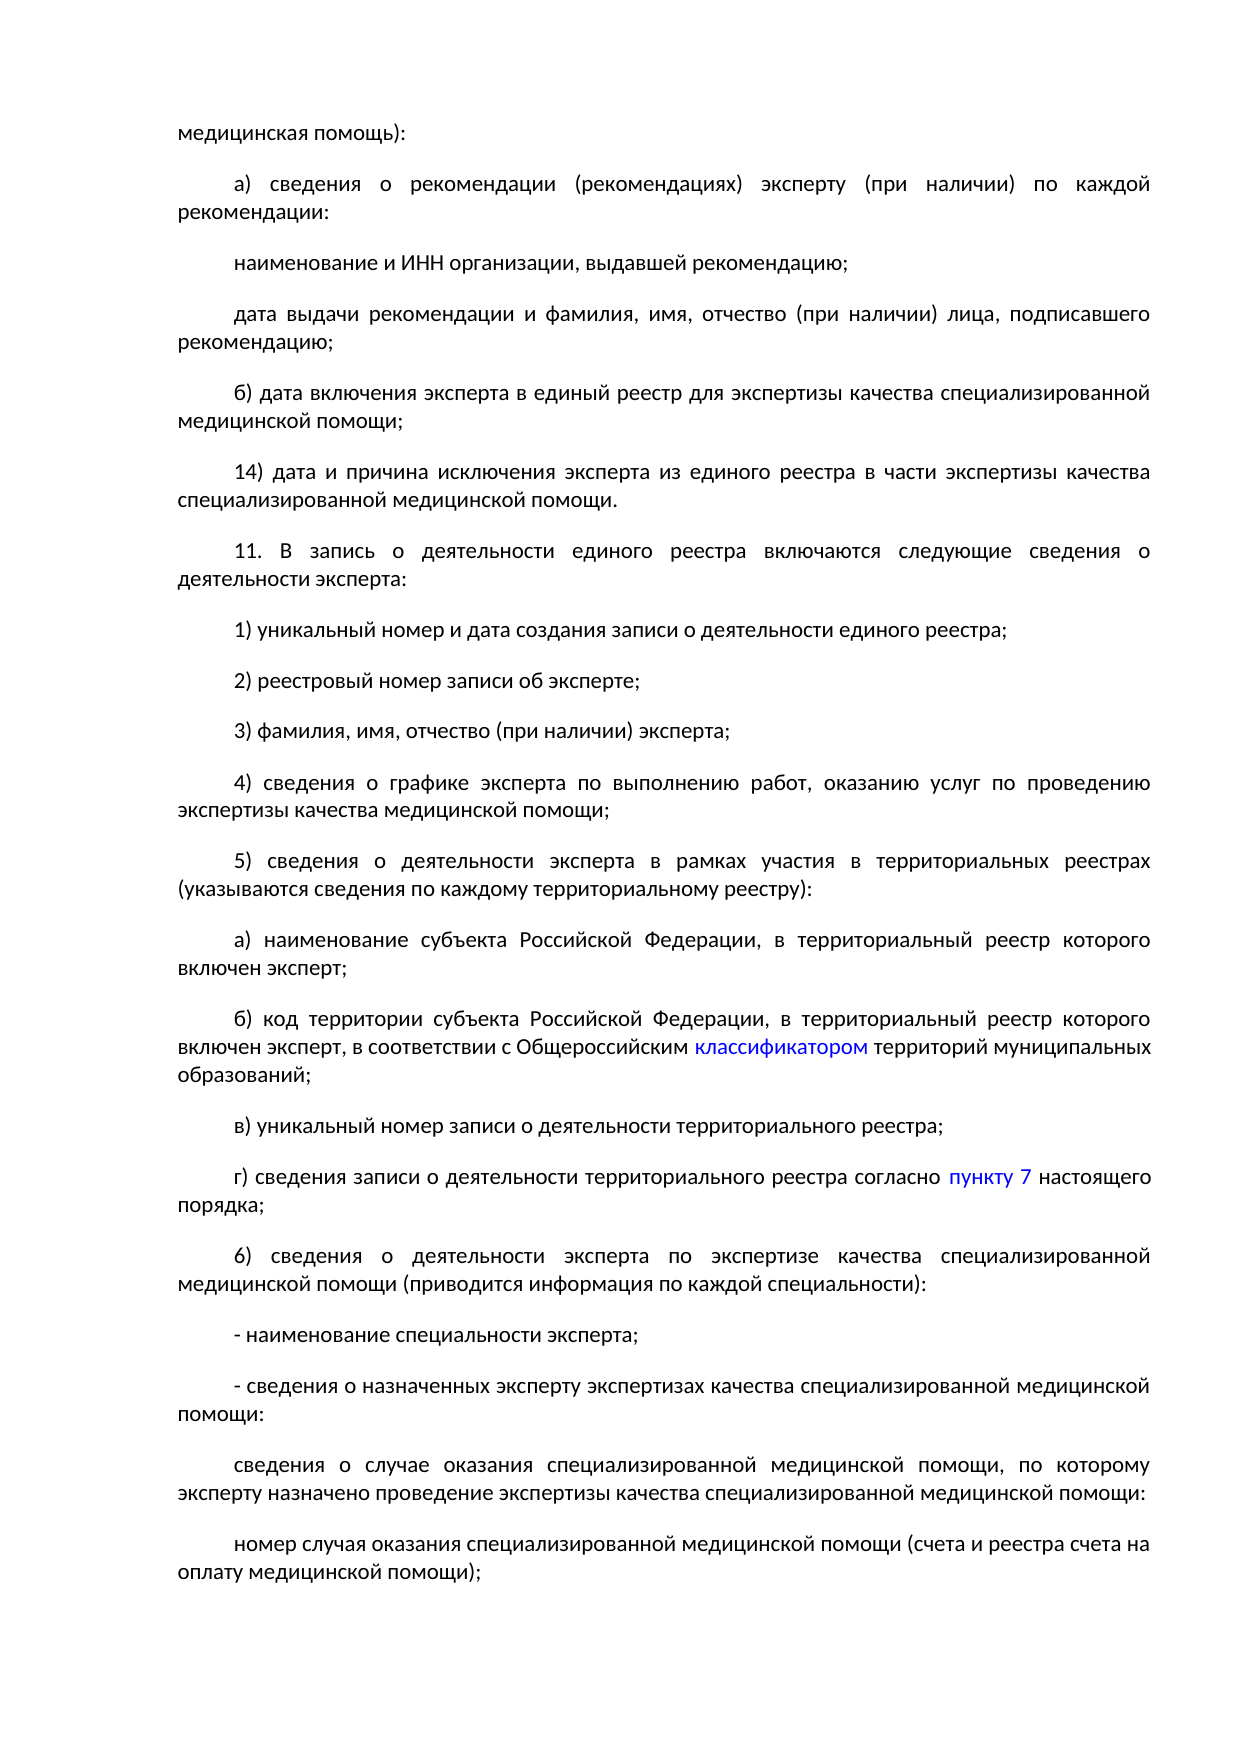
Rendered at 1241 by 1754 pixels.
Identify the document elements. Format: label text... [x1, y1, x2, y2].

text 2) реестровый номер записи об эксперте; [177, 666, 1152, 694]
text б) код территории субъекта Российской Федерации, в территориальный реестр которого включен эксперт, в соответствии с Общероссийским классификатором территорий муниципальных образований; [177, 1004, 1152, 1088]
text 6) сведения о деятельности эксперта по экспертизе качества специализированной медицинской помощи (приводится информация по каждой специальности): [177, 1241, 1152, 1297]
text в) уникальный номер записи о деятельности территориального реестра; [177, 1111, 1152, 1139]
text г) сведения записи о деятельности территориального реестра согласно пункту 7 настоящего порядка; [177, 1162, 1152, 1218]
text сведения о случае оказания специализированной медицинской помощи, по которому эксперту назначено проведение экспертизы качества специализированной медицинской помощи: [177, 1450, 1152, 1506]
text - сведения о назначенных эксперту экспертизах качества специализированной медицинской помощи: [177, 1371, 1152, 1427]
text а) сведения о рекомендации (рекомендациях) эксперту (при наличии) по каждой рекомендации: [177, 169, 1152, 225]
text 5) сведения о деятельности эксперта в рамках участия в территориальных реестрах (указываются сведения по каждому территориальному реестру): [177, 847, 1152, 903]
text 3) фамилия, имя, отчество (при наличии) эксперта; [177, 717, 1152, 745]
text 14) дата и причина исключения эксперта из единого реестра в части экспертизы качества специализированной медицинской помощи. [177, 457, 1152, 513]
text наименование и ИНН организации, выдавшей рекомендацию; [177, 248, 1152, 276]
text б) дата включения эксперта в единый реестр для экспертизы качества специализированной медицинской помощи; [177, 378, 1152, 434]
text а) наименование субъекта Российской Федерации, в территориальный реестр которого включен эксперт; [177, 926, 1152, 982]
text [177, 118, 1152, 146]
text номер случая оказания специализированной медицинской помощи (счета и реестра счета на оплату медицинской помощи); [177, 1529, 1152, 1585]
text 11. В запись о деятельности единого реестра включаются следующие сведения о деятельности эксперта: [177, 536, 1152, 592]
text 1) уникальный номер и дата создания записи о деятельности единого реестра; [177, 615, 1152, 643]
text - наименование специальности эксперта; [177, 1320, 1152, 1348]
text дата выдачи рекомендации и фамилия, имя, отчество (при наличии) лица, подписавшего рекомендацию; [177, 299, 1152, 355]
text 4) сведения о графике эксперта по выполнению работ, оказанию услуг по проведению экспертизы качества медицинской помощи; [177, 768, 1152, 824]
